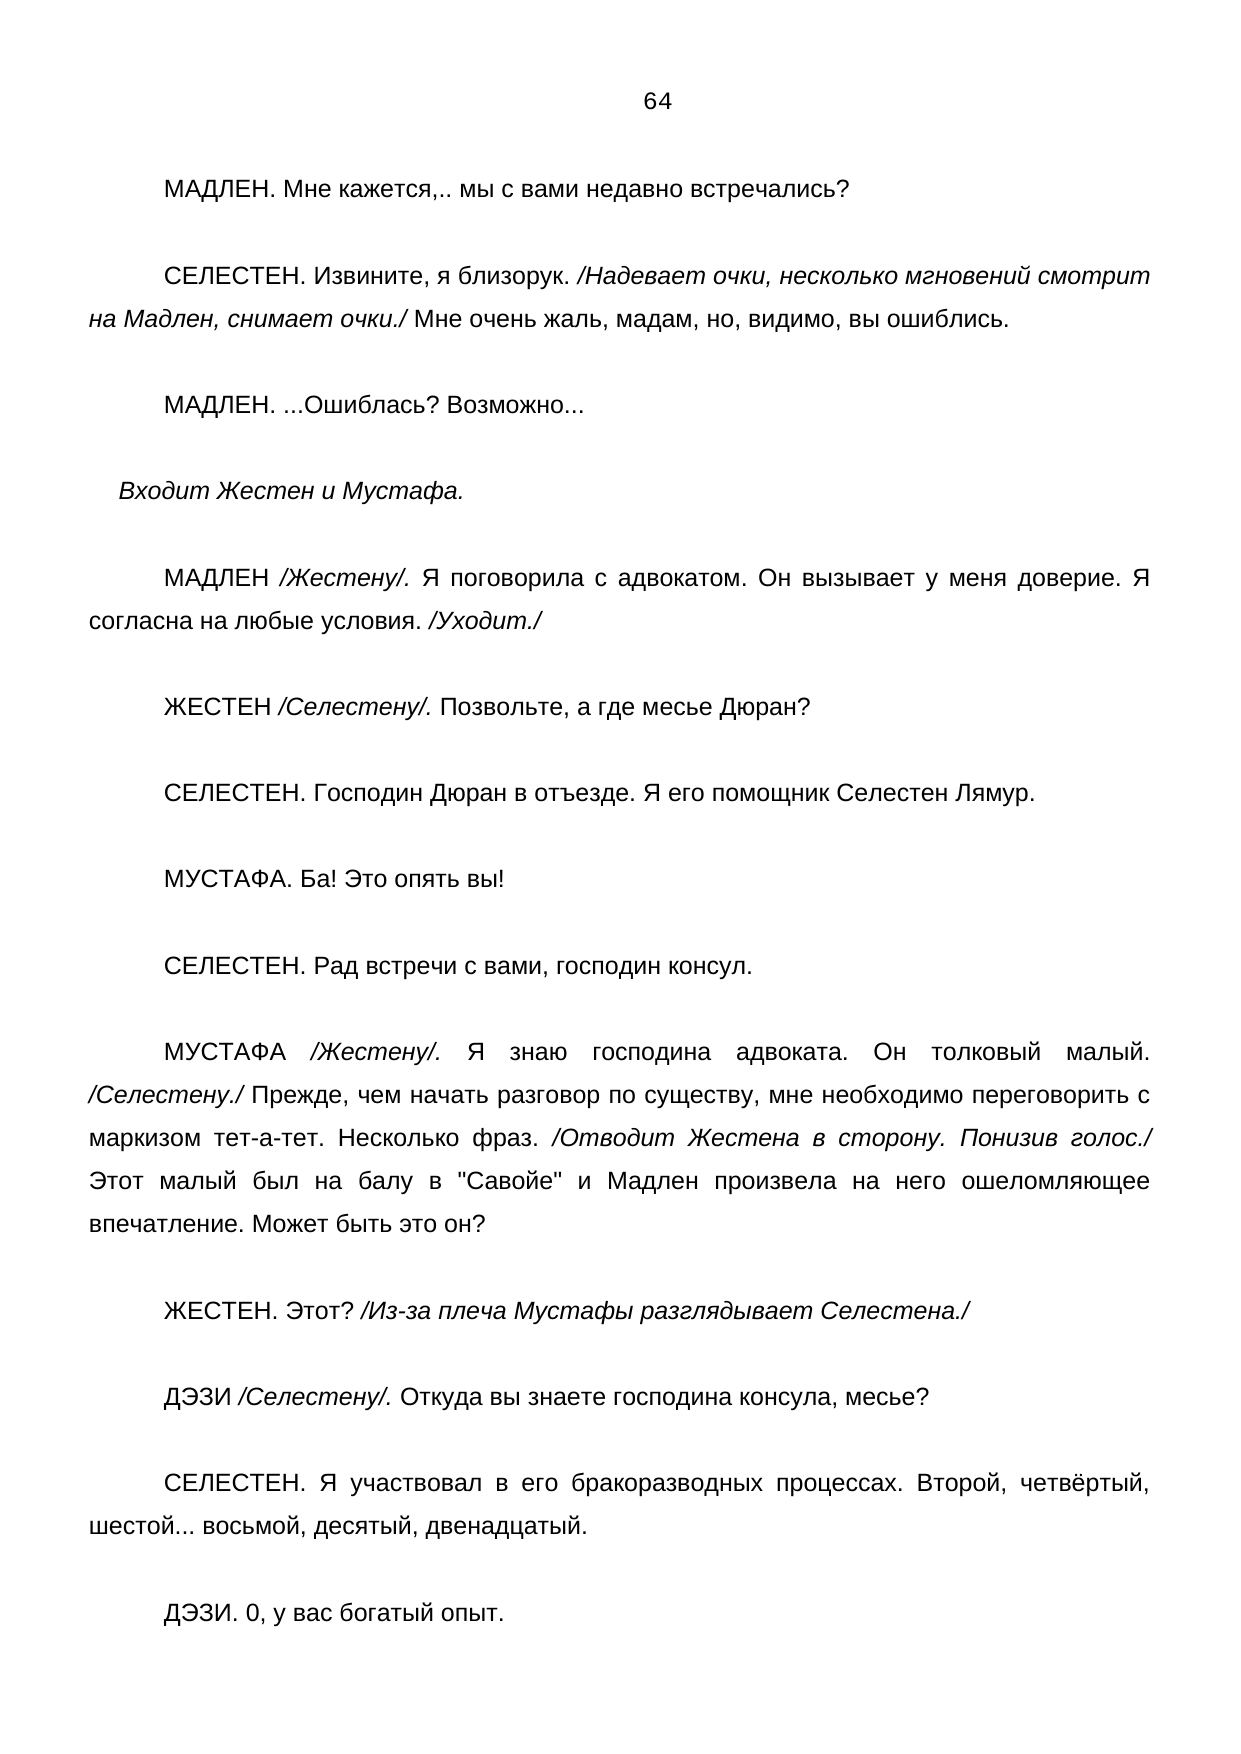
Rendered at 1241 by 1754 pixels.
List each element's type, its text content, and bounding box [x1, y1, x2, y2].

text ДЭЗИ /Селестену/. Откуда вы знаете господина консула, месье? [89, 1382, 1152, 1411]
text СЕЛЕСТЕН. Извините, я близорук. /Надевает очки, несколько мгновений смотрит на Мадлен, снимает очки./ Мне очень жаль, мадам, но, видимо, вы ошиблись. [89, 261, 1152, 332]
text МАДЛЕН. ...Ошиблась? Возможно... [89, 390, 1152, 419]
text Входит Жестен и Мустафа. [89, 476, 1152, 505]
text МУСТАФА. Ба! Это опять вы! [89, 864, 1152, 893]
text МАДЛЕН /Жестену/. Я поговорила с адвокатом. Он вызывает у меня доверие. Я согласна на любые условия. /Уходит./ [89, 562, 1152, 634]
text СЕЛЕСТЕН. Господин Дюран в отъезде. Я его помощник Селестен Лямур. [89, 778, 1152, 807]
text ДЭЗИ. 0, у вас богатый опыт. [89, 1597, 1152, 1626]
text МАДЛЕН. Мне кажется,.. мы с вами недавно встречались? [89, 174, 1152, 203]
text СЕЛЕСТЕН. Я участвовал в его бракоразводных процессах. Второй, четвёртый, шестой... восьмой, десятый, двенадцатый. [89, 1468, 1152, 1540]
text МУСТАФА /Жестену/. Я знаю господина адвоката. Он толковый малый. /Селестену./ Прежде, чем начать разговор по существу, мне необходимо переговорить с маркизом тет-а-тет. Несколько фраз. /Отводит Жестена в сторону. Понизив голос./ Этот малый был на балу в "Савойе" и Мадлен произвела на него ошеломляющее впечатление. Может быть это он? [89, 1037, 1152, 1238]
text ЖЕСТЕН /Селестену/. Позвольте, а где месье Дюран? [89, 692, 1152, 721]
text ЖЕСТЕН. Этот? /Из-за плеча Мустафы разглядывает Селестена./ [89, 1296, 1152, 1324]
text СЕЛЕСТЕН. Рад встречи с вами, господин консул. [89, 951, 1152, 979]
